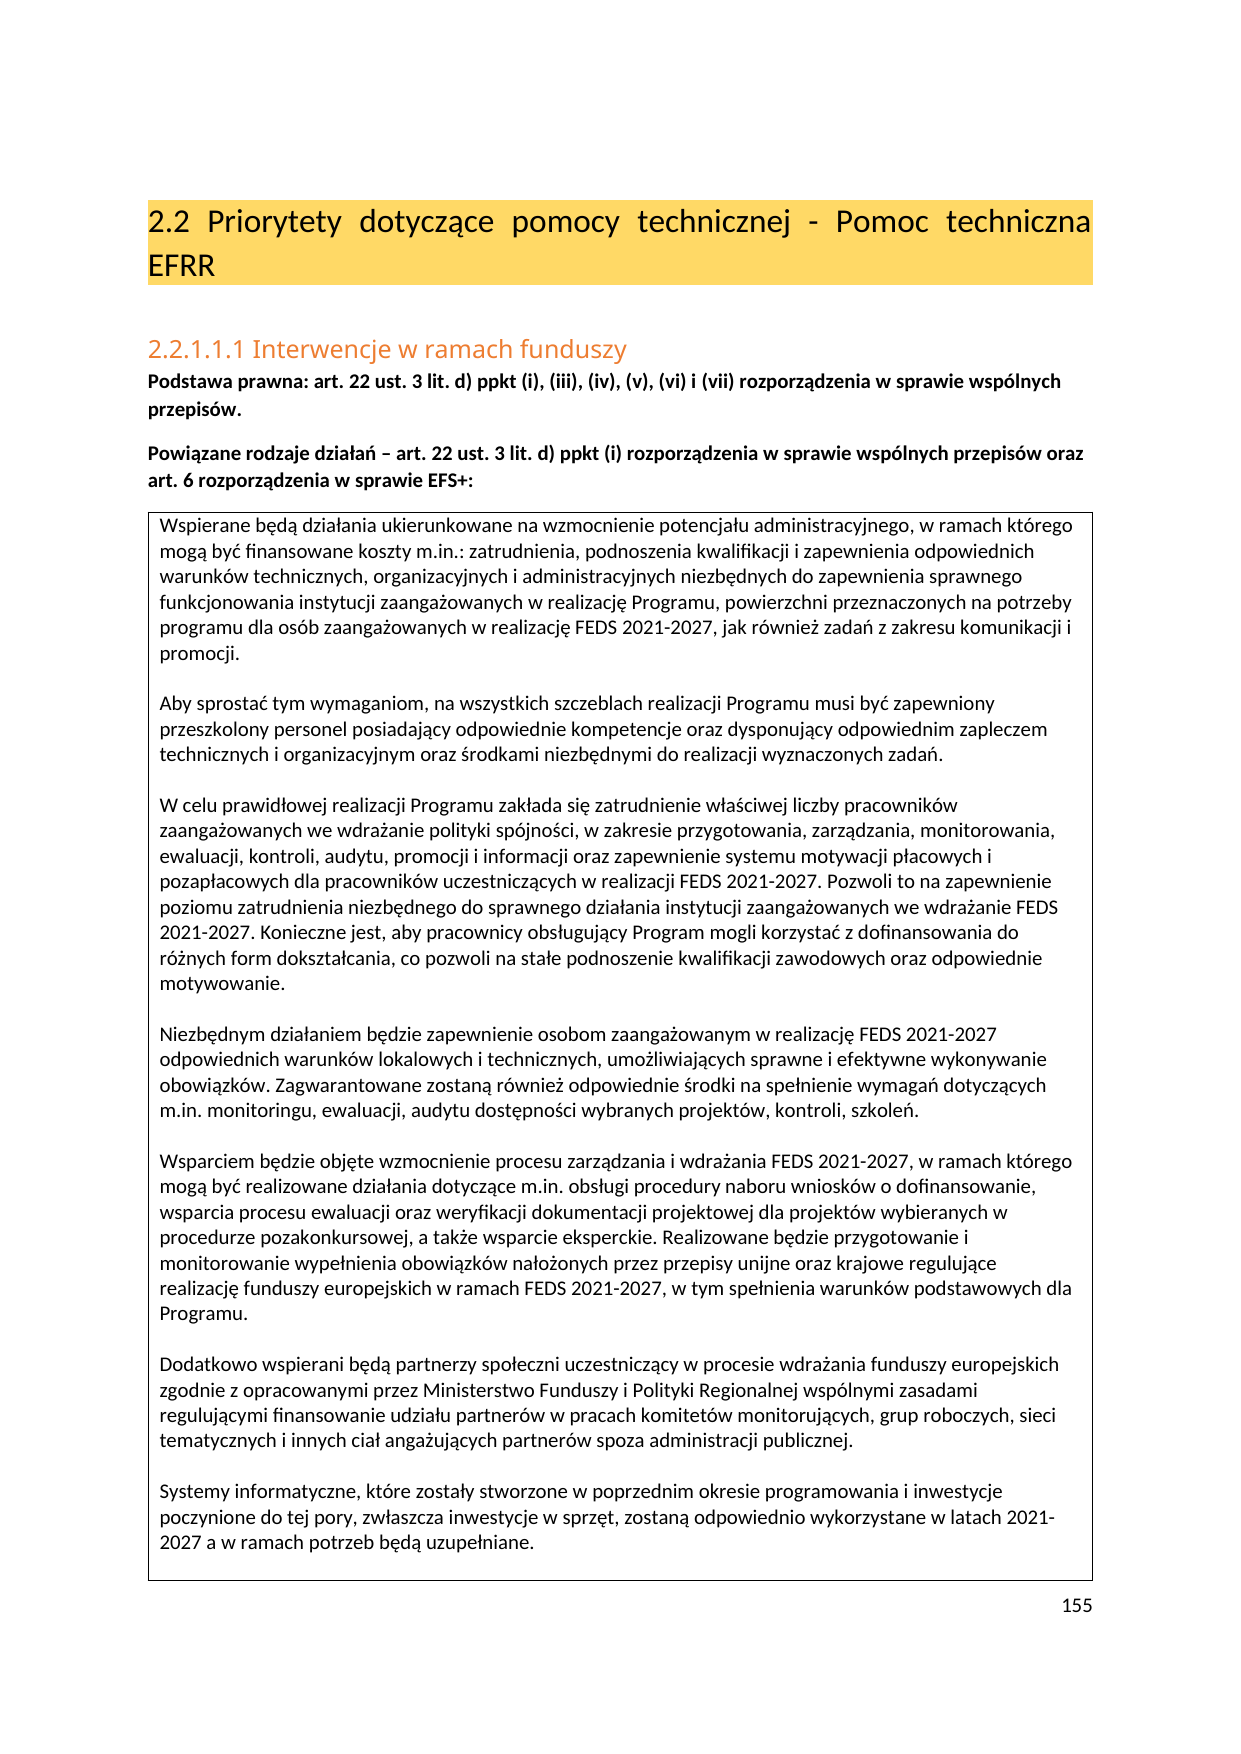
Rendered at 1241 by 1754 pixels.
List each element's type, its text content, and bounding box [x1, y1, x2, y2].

text Podstawa prawna: art. 22 ust. 3 lit. d) ppkt (i), (iii), (iv), (v), (vi) i (vii) rozporządzenia w sprawie wspólnych przepisów. [148, 369, 1093, 422]
subtitle 2.2 Priorytety dotyczące pomocy technicznej - Pomoc techniczna EFRR [148, 200, 1093, 285]
subtitle 2.2.1.1.1 Interwencje w ramach funduszy [148, 332, 1093, 366]
text Powiązane rodzaje działań – art. 22 ust. 3 lit. d) ppkt (i) rozporządzenia w sprawie wspólnych przepisów oraz art. 6 rozporządzenia w sprawie EFS+: [148, 440, 1093, 493]
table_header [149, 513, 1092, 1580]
